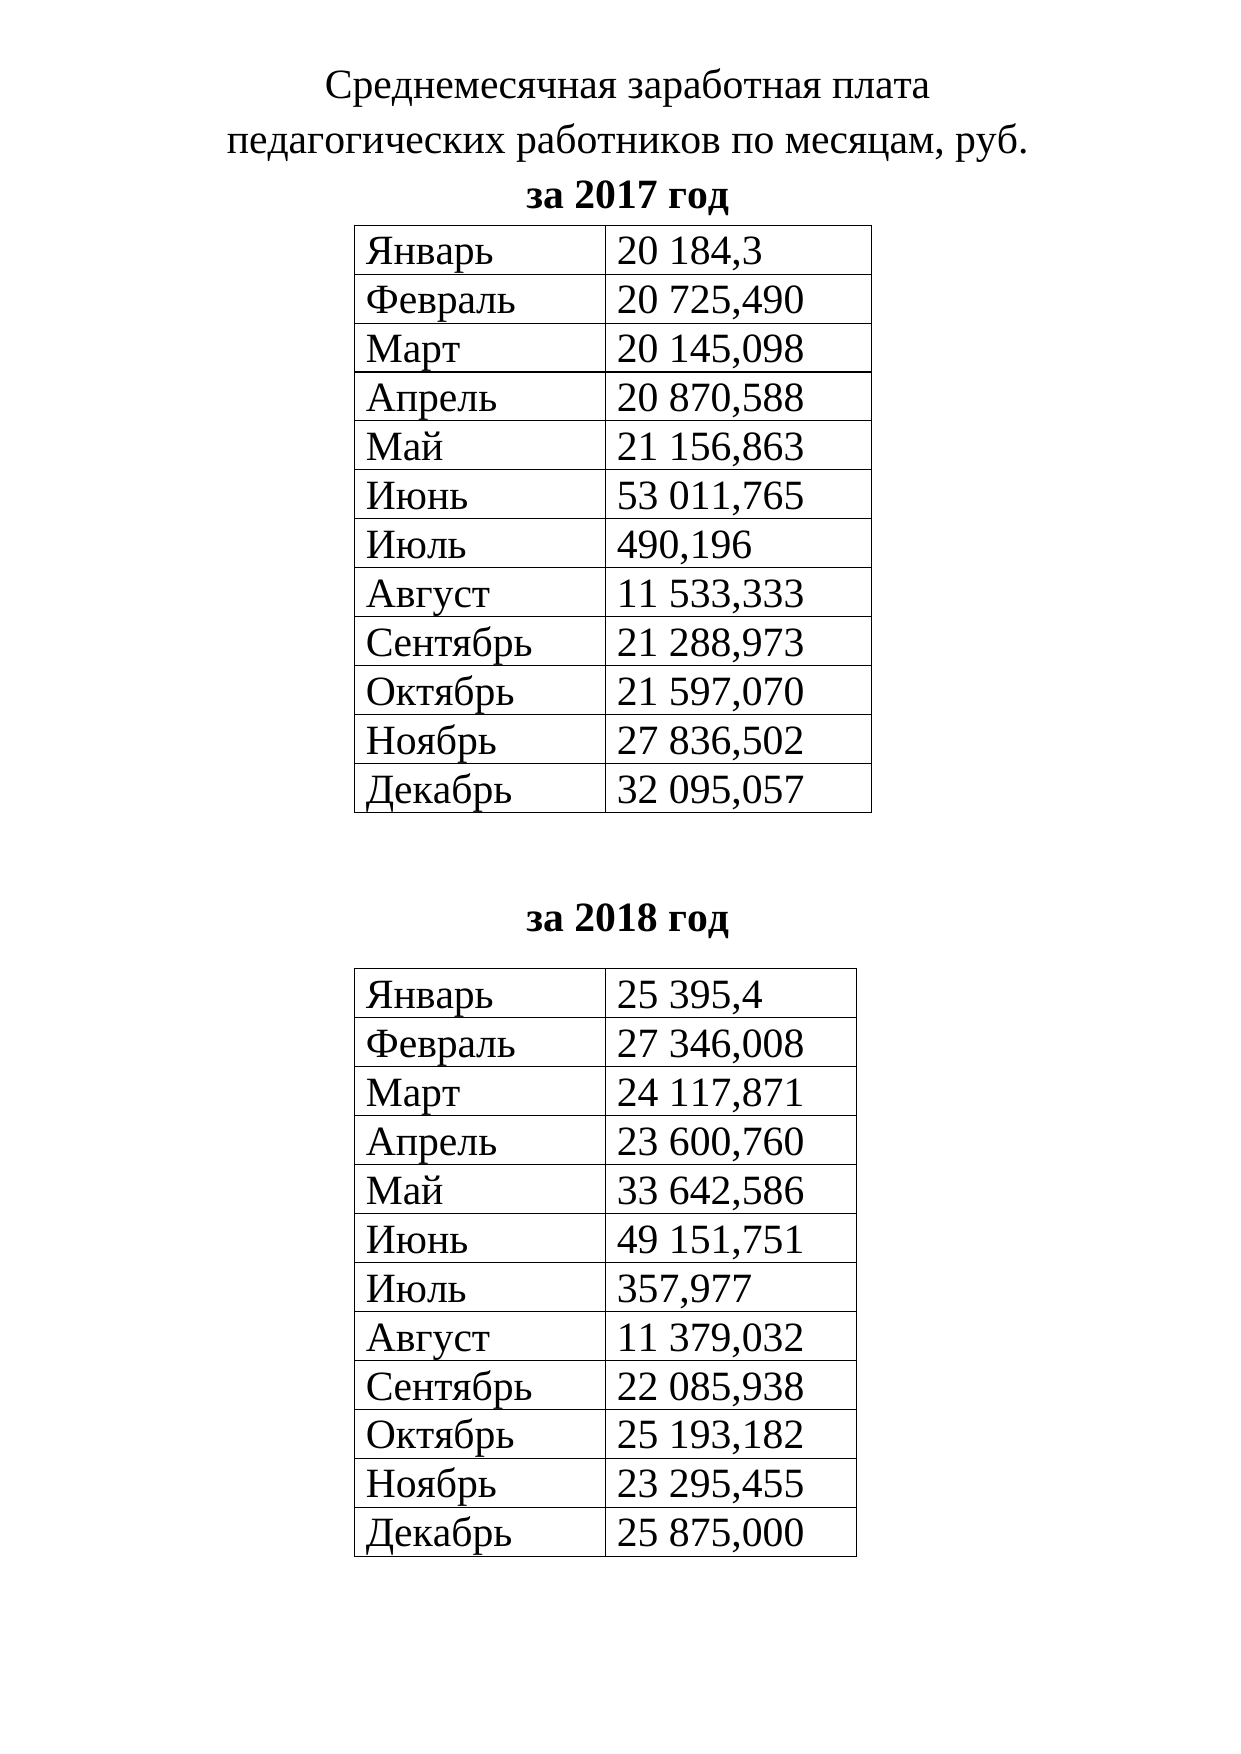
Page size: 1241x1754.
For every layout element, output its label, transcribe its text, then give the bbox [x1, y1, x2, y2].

table_cell 23 600,760 [606, 1116, 856, 1164]
table_cell 49 151,751 [606, 1214, 856, 1262]
table_cell Декабрь [355, 1508, 605, 1556]
table_header Январь [355, 969, 605, 1017]
table_cell 25 875,000 [606, 1508, 856, 1556]
table_cell 20 870,588 [606, 373, 871, 420]
table_cell Ноябрь [355, 715, 605, 763]
table_cell Март [355, 1067, 605, 1115]
text за 2018 год [103, 892, 1152, 940]
table_cell 20 725,490 [606, 275, 871, 322]
table_cell 27 346,008 [606, 1018, 856, 1066]
table_cell 25 193,182 [606, 1410, 856, 1458]
table_cell 21 288,973 [606, 617, 871, 665]
table_cell 24 117,871 [606, 1067, 856, 1115]
table_cell 20 145,098 [606, 324, 871, 371]
table_cell Апрель [355, 373, 605, 420]
table_cell 21 156,863 [606, 421, 871, 469]
table_cell Сентябрь [355, 617, 605, 665]
table_header 20 184,3 [606, 226, 871, 273]
table_cell Октябрь [355, 1410, 605, 1458]
table_cell 357,977 [606, 1263, 856, 1311]
table_cell 23 295,455 [606, 1459, 856, 1507]
table_cell 21 597,070 [606, 666, 871, 714]
table_header Январь [355, 226, 605, 273]
table_cell Февраль [355, 275, 605, 322]
table_cell Октябрь [355, 666, 605, 714]
table_cell Май [355, 1165, 605, 1213]
table_cell 11 379,032 [606, 1312, 856, 1360]
table_cell Май [355, 421, 605, 469]
table_cell Июль [355, 1263, 605, 1311]
table_cell Июнь [355, 470, 605, 518]
table_cell Декабрь [355, 764, 605, 812]
table_cell 27 836,502 [606, 715, 871, 763]
table_cell 53 011,765 [606, 470, 871, 518]
table_cell Июль [355, 519, 605, 567]
table_cell Август [355, 1312, 605, 1360]
table_cell Ноябрь [355, 1459, 605, 1507]
table_cell Февраль [355, 1018, 605, 1066]
table_cell 33 642,586 [606, 1165, 856, 1213]
text за 2017 год [103, 169, 1152, 217]
table_cell Сентябрь [355, 1361, 605, 1409]
table_cell 22 085,938 [606, 1361, 856, 1409]
table_cell 32 095,057 [606, 764, 871, 812]
table_cell Июнь [355, 1214, 605, 1262]
table_cell Август [355, 568, 605, 616]
table_cell Апрель [355, 1116, 605, 1164]
text педагогических работников по месяцам, руб. [103, 114, 1152, 162]
table_cell 490,196 [606, 519, 871, 567]
text Среднемесячная заработная плата [103, 59, 1152, 107]
table_cell 11 533,333 [606, 568, 871, 616]
table_header 25 395,4 [606, 969, 856, 1017]
table_cell Март [355, 324, 605, 371]
